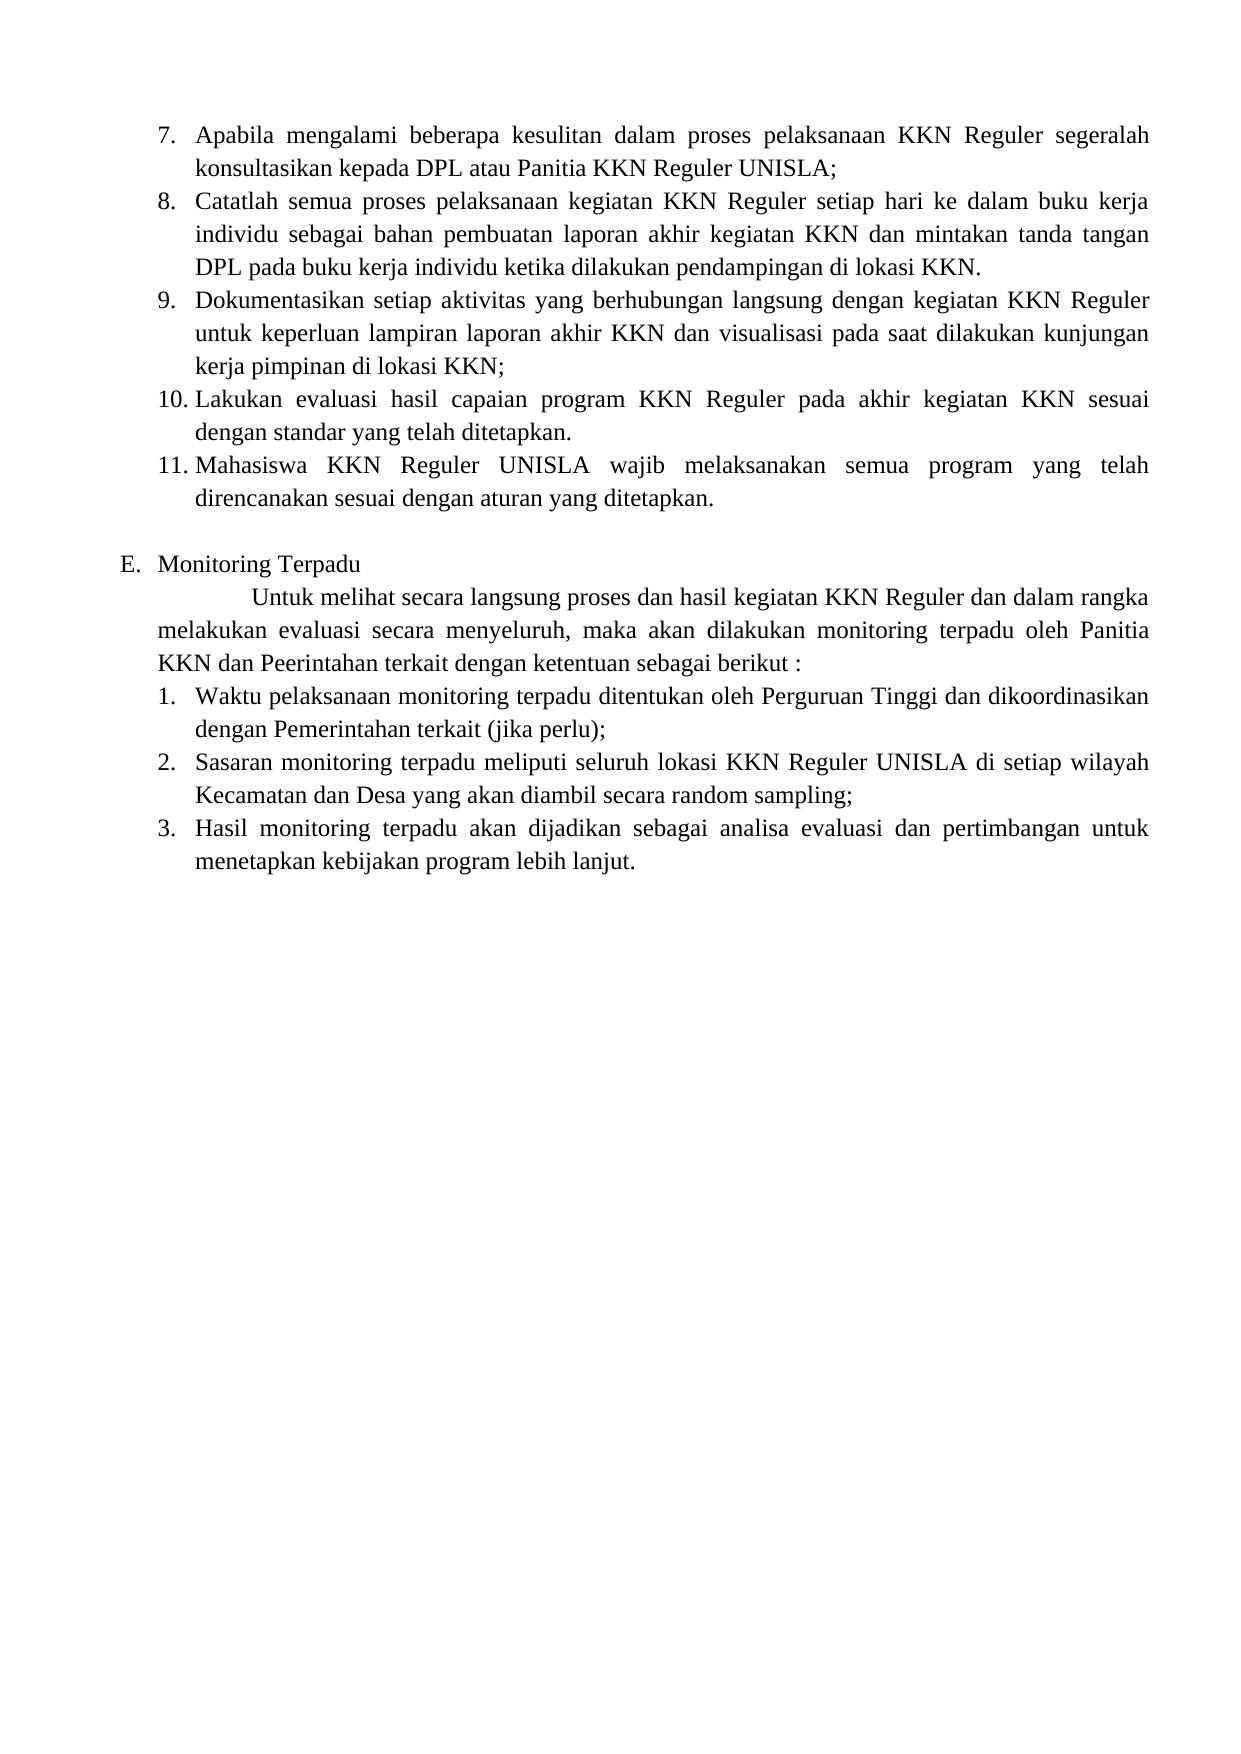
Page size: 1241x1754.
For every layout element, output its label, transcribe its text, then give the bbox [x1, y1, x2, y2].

list Lakukan evaluasi hasil capaian program KKN Reguler pada akhir kegiatan KKN sesuai dengan standar yang telah ditetapkan. [157, 384, 1150, 446]
list Sasaran monitoring terpadu meliputi seluruh lokasi KKN Reguler UNISLA di setiap wilayah Kecamatan dan Desa yang akan diambil secara random sampling; [157, 747, 1150, 809]
list Dokumentasikan setiap aktivitas yang berhubungan langsung dengan kegiatan KKN Reguler untuk keperluan lampiran laporan akhir KKN dan visualisasi pada saat dilakukan kunjungan kerja pimpinan di lokasi KKN; [157, 285, 1150, 380]
list Untuk melihat secara langsung proses dan hasil kegiatan KKN Reguler dan dalam rangka melakukan evaluasi secara menyeluruh, maka akan dilakukan monitoring terpadu oleh Panitia KKN dan Peerintahan terkait dengan ketentuan sebagai berikut : [157, 582, 1150, 677]
list Hasil monitoring terpadu akan dijadikan sebagai analisa evaluasi dan pertimbangan untuk menetapkan kebijakan program lebih lanjut. [157, 813, 1150, 875]
list Apabila mengalami beberapa kesulitan dalam proses pelaksanaan KKN Reguler segeralah konsultasikan kepada DPL atau Panitia KKN Reguler UNISLA; [157, 120, 1150, 182]
list Mahasiswa KKN Reguler UNISLA wajib melaksanakan semua program yang telah direncanakan sesuai dengan aturan yang ditetapkan. [157, 450, 1150, 512]
list Waktu pelaksanaan monitoring terpadu ditentukan oleh Perguruan Tinggi dan dikoordinasikan dengan Pemerintahan terkait (jika perlu); [157, 681, 1150, 743]
list Catatlah semua proses pelaksanaan kegiatan KKN Reguler setiap hari ke dalam buku kerja individu sebagai bahan pembuatan laporan akhir kegiatan KKN dan mintakan tanda tangan DPL pada buku kerja individu ketika dilakukan pendampingan di lokasi KKN. [157, 186, 1150, 281]
list Monitoring Terpadu [120, 549, 1150, 578]
